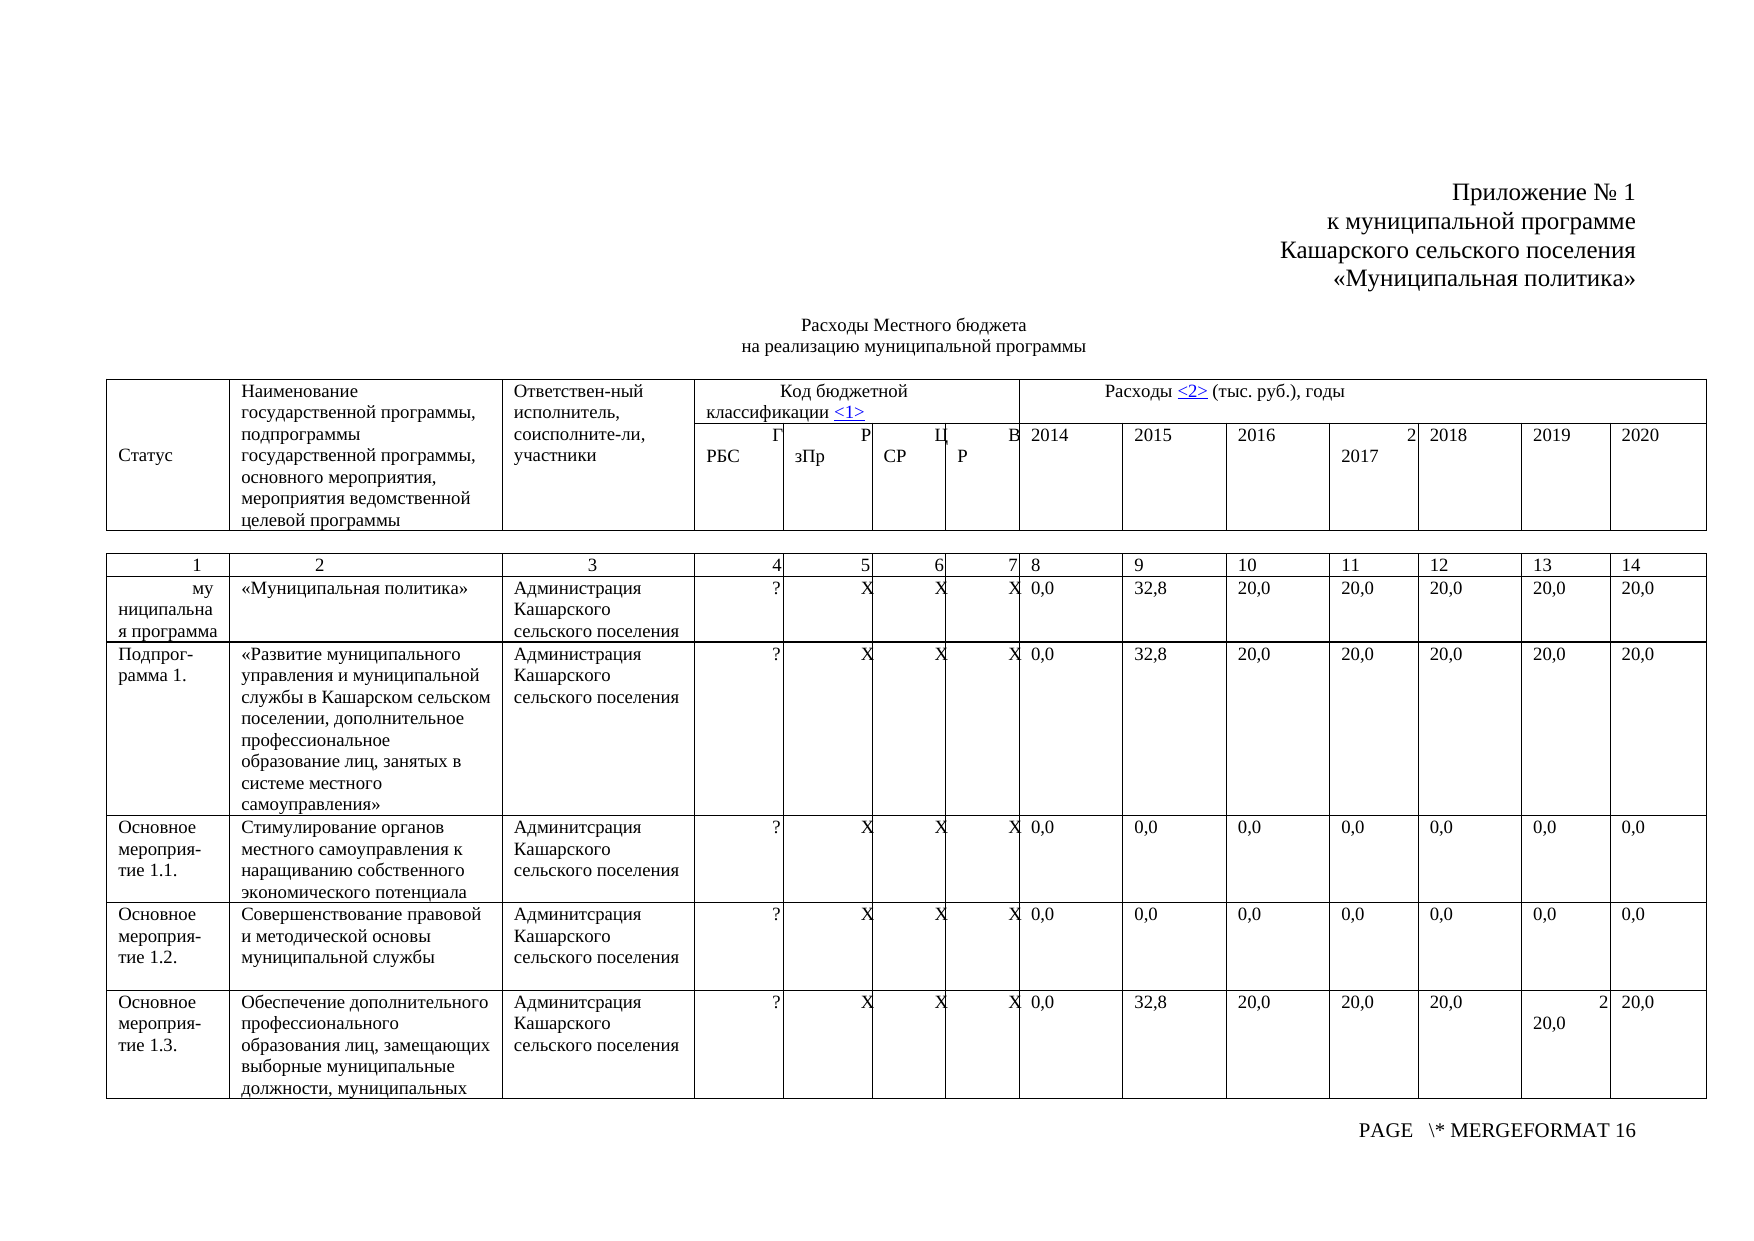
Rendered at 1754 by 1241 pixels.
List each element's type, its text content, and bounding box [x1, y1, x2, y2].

table_cell 0,0 [1123, 816, 1226, 902]
table_cell 20,0 [1227, 643, 1329, 815]
table_cell ? [695, 991, 783, 1098]
table_cell X [784, 643, 872, 815]
table_cell 20,0 [1227, 577, 1329, 641]
table_header 11 [1330, 554, 1418, 576]
table_cell Администрация Кашарского сельского поселения [503, 643, 694, 815]
table_cell муниципальная программа [107, 577, 229, 641]
table_cell 2016 [1227, 424, 1329, 530]
text на реализацию муниципальной программы [118, 335, 1636, 357]
table_cell X [784, 816, 872, 902]
table_header 2 [230, 554, 502, 576]
table_cell Подпрог-рамма 1. [107, 643, 229, 815]
table_cell 32,8 [1123, 643, 1226, 815]
table_cell 0,0 [1227, 903, 1329, 989]
text Расходы Местного бюджета [118, 314, 1636, 335]
table_cell ? [695, 903, 783, 989]
text Приложение № 1 [118, 177, 1636, 206]
table_header 8 [1020, 554, 1122, 576]
table_cell 20,0 [1330, 577, 1418, 641]
table_cell 2015 [1123, 424, 1226, 530]
table_cell X [873, 991, 945, 1098]
table_cell 0,0 [1330, 903, 1418, 989]
table_header 12 [1419, 554, 1521, 576]
table_cell 0,0 [1020, 903, 1122, 989]
table_cell «Развитие муниципального управления и муниципальной службы в Кашарском сельском поселении, дополнительное профессиональное образование лиц, занятых в системе местного самоуправления» [230, 643, 502, 815]
table_header 4 [695, 554, 783, 576]
table_cell 0,0 [1522, 903, 1610, 989]
table_header 13 [1522, 554, 1610, 576]
table_cell Админитсрация Кашарского сельского поселения [503, 903, 694, 989]
table_cell X [784, 903, 872, 989]
table_cell 20,0 [1227, 991, 1329, 1098]
table_cell 0,0 [1020, 816, 1122, 902]
table_header 9 [1123, 554, 1226, 576]
table_cell 0,0 [1020, 991, 1122, 1098]
table_cell 220,0 [1522, 991, 1610, 1098]
table_cell 20,0 [1419, 643, 1521, 815]
table_cell ГРБС [695, 424, 783, 530]
table_cell 20,0 [1611, 991, 1706, 1098]
table_header 10 [1227, 554, 1329, 576]
table_cell 0,0 [1419, 816, 1521, 902]
table_cell X [946, 991, 1019, 1098]
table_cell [503, 991, 694, 1098]
table_header Код бюджетной классификации <1> [695, 380, 1019, 423]
table_cell X [873, 903, 945, 989]
table_cell X [784, 991, 872, 1098]
table_cell Администрация Кашарского сельского поселения [503, 577, 694, 641]
table_cell 2019 [1522, 424, 1610, 530]
table_cell 0,0 [1611, 903, 1706, 989]
table_header 7 [946, 554, 1019, 576]
table_cell 20,0 [1522, 577, 1610, 641]
table_cell 32,8 [1123, 991, 1226, 1098]
table_cell ? [695, 816, 783, 902]
table_header Наименование государственной программы, подпрограммы государственной программы, основного мероприятия, мероприятия ведомственной целевой программы [230, 380, 502, 530]
table_cell 22017 [1330, 424, 1418, 530]
table_header Ответствен-ный исполнитель, соисполните-ли, участники [503, 380, 694, 530]
table_cell 0,0 [1020, 643, 1122, 815]
table_cell 20,0 [1330, 991, 1418, 1098]
text к муниципальной программе [118, 206, 1636, 235]
table_cell «Муниципальная политика» [230, 577, 502, 641]
table_header 14 [1611, 554, 1706, 576]
table_cell 0,0 [1123, 903, 1226, 989]
table_cell 2018 [1419, 424, 1521, 530]
table_cell 20,0 [1419, 577, 1521, 641]
table_header 1 [107, 554, 229, 576]
table_cell X [946, 643, 1019, 815]
table_cell 20,0 [1330, 643, 1418, 815]
table_cell X [946, 577, 1019, 641]
table_header 3 [503, 554, 694, 576]
table_cell РзПр [784, 424, 872, 530]
table_cell X [873, 816, 945, 902]
table_cell Основное мероприя-тие 1.1. [107, 816, 229, 902]
table_cell X [784, 577, 872, 641]
table_header Статус [107, 380, 229, 530]
table_cell 0,0 [1020, 577, 1122, 641]
table_cell X [873, 643, 945, 815]
table_cell Стимулирование органов местного самоуправления к наращиванию собственного экономического потенциала [230, 816, 502, 902]
table_header Расходы <2> (тыс. руб.), годы [1020, 380, 1706, 423]
table_cell 0,0 [1522, 816, 1610, 902]
table_cell 20,0 [1419, 991, 1521, 1098]
table_cell 0,0 [1227, 816, 1329, 902]
table_cell 0,0 [1611, 816, 1706, 902]
table_cell ? [695, 643, 783, 815]
table_cell X [946, 816, 1019, 902]
table_cell 32,8 [1123, 577, 1226, 641]
table_cell 0,0 [1330, 816, 1418, 902]
table_header 5 [784, 554, 872, 576]
table_cell 20,0 [1611, 643, 1706, 815]
table_cell X [873, 577, 945, 641]
table_cell Совершенствование правовой и методической основы муниципальной службы [230, 903, 502, 989]
table_cell ЦСР [873, 424, 945, 530]
table_cell Админитсрация Кашарского сельского поселения [503, 816, 694, 902]
table_cell 2020 [1611, 424, 1706, 530]
table_cell X [946, 903, 1019, 989]
table_cell 20,0 [1522, 643, 1610, 815]
table_cell 2014 [1020, 424, 1122, 530]
table_cell 0,0 [1419, 903, 1521, 989]
text Кашарского сельского поселения [118, 235, 1636, 263]
table_cell ВР [946, 424, 1019, 530]
table_cell 20,0 [1611, 577, 1706, 641]
table_cell ? [695, 577, 783, 641]
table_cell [230, 991, 502, 1098]
table_header 6 [873, 554, 945, 576]
table_cell Основное мероприя-тие 1.2. [107, 903, 229, 989]
text «Муниципальная политика» [118, 263, 1636, 292]
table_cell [107, 991, 229, 1098]
